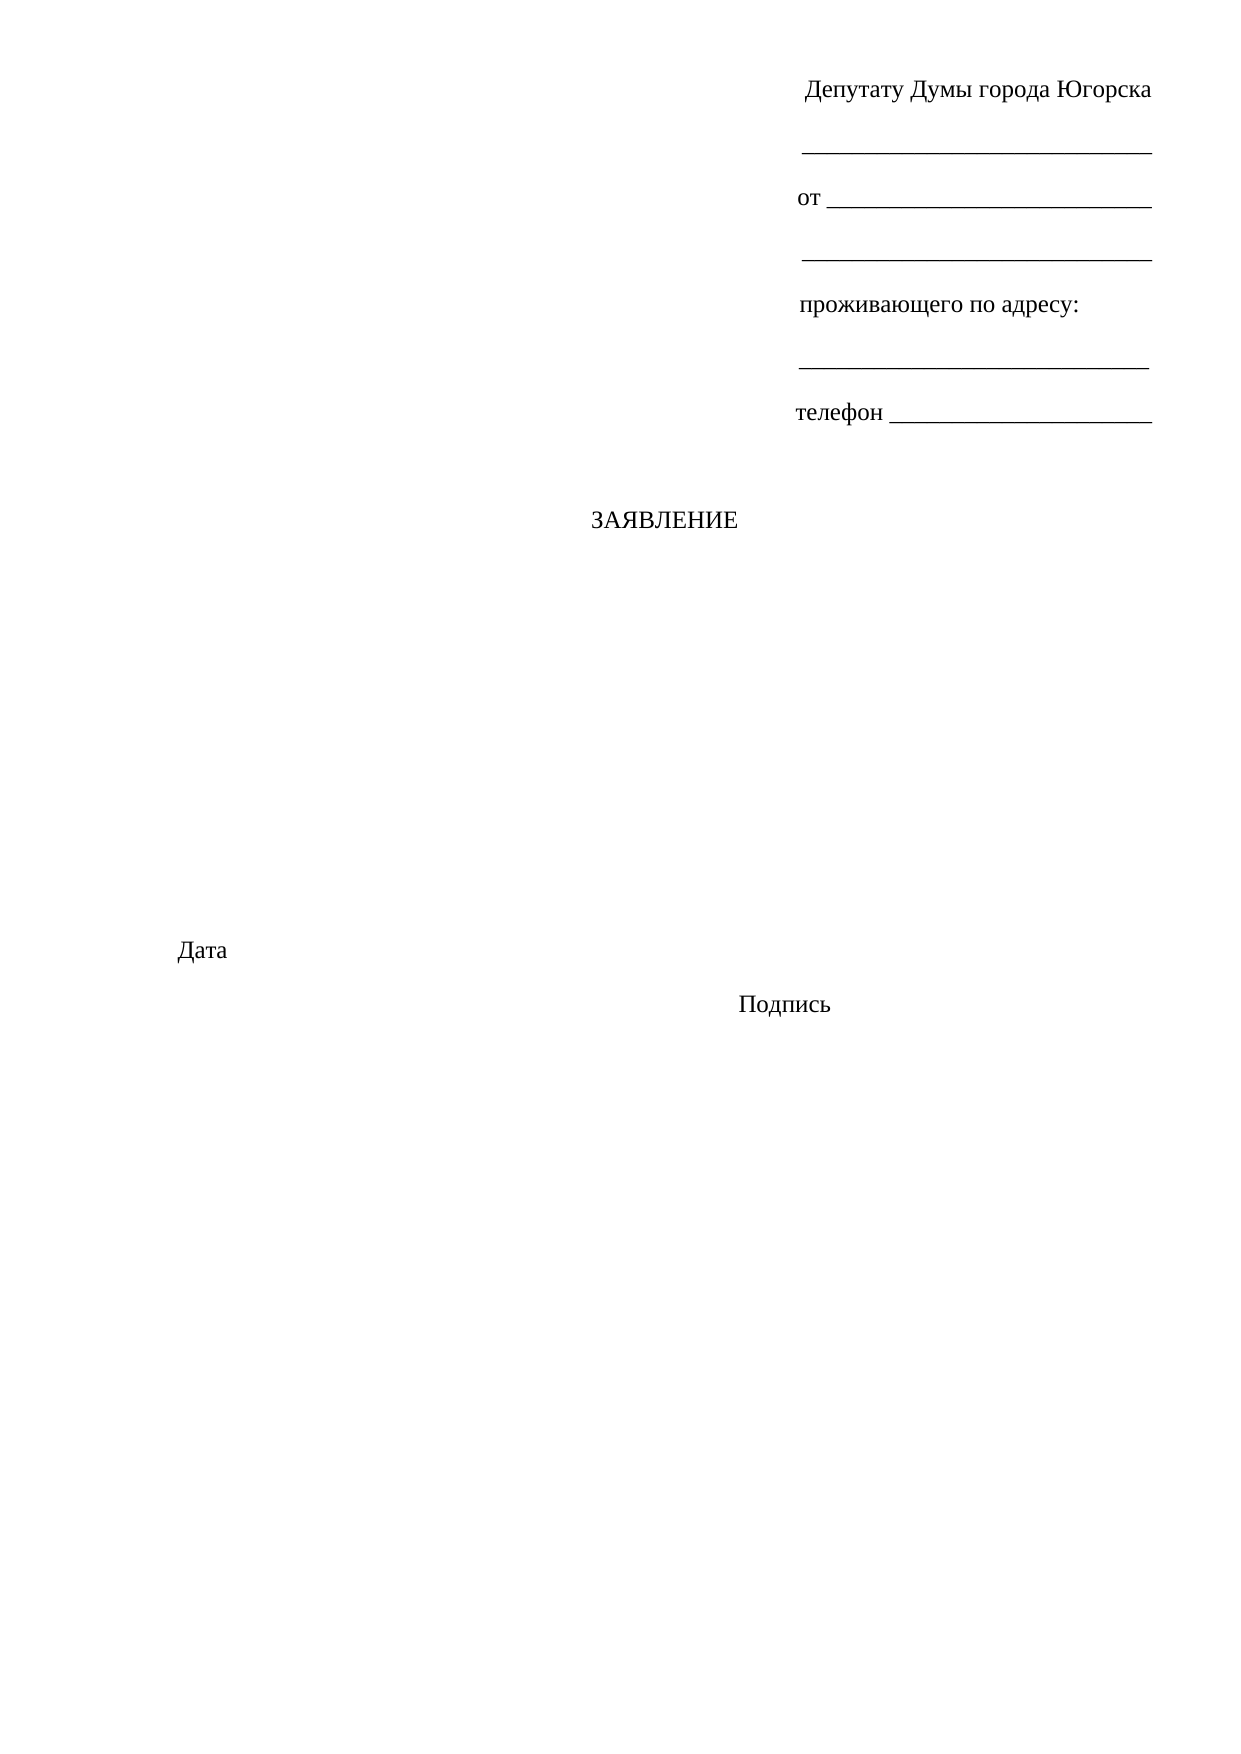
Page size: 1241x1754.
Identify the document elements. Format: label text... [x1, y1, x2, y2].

text Депутату Думы города Югорска [177, 74, 1152, 103]
text телефон _____________________ [177, 397, 1152, 426]
text ____________________________ [177, 235, 1152, 264]
text ____________________________ [177, 128, 1152, 156]
text проживающего по адресу: [177, 289, 1152, 318]
text Дата [177, 936, 1152, 964]
text ____________________________ [177, 343, 1152, 372]
text Подпись [738, 989, 1152, 1018]
text от __________________________ [177, 182, 1152, 210]
text ЗАЯВЛЕНИЕ [177, 505, 1152, 533]
